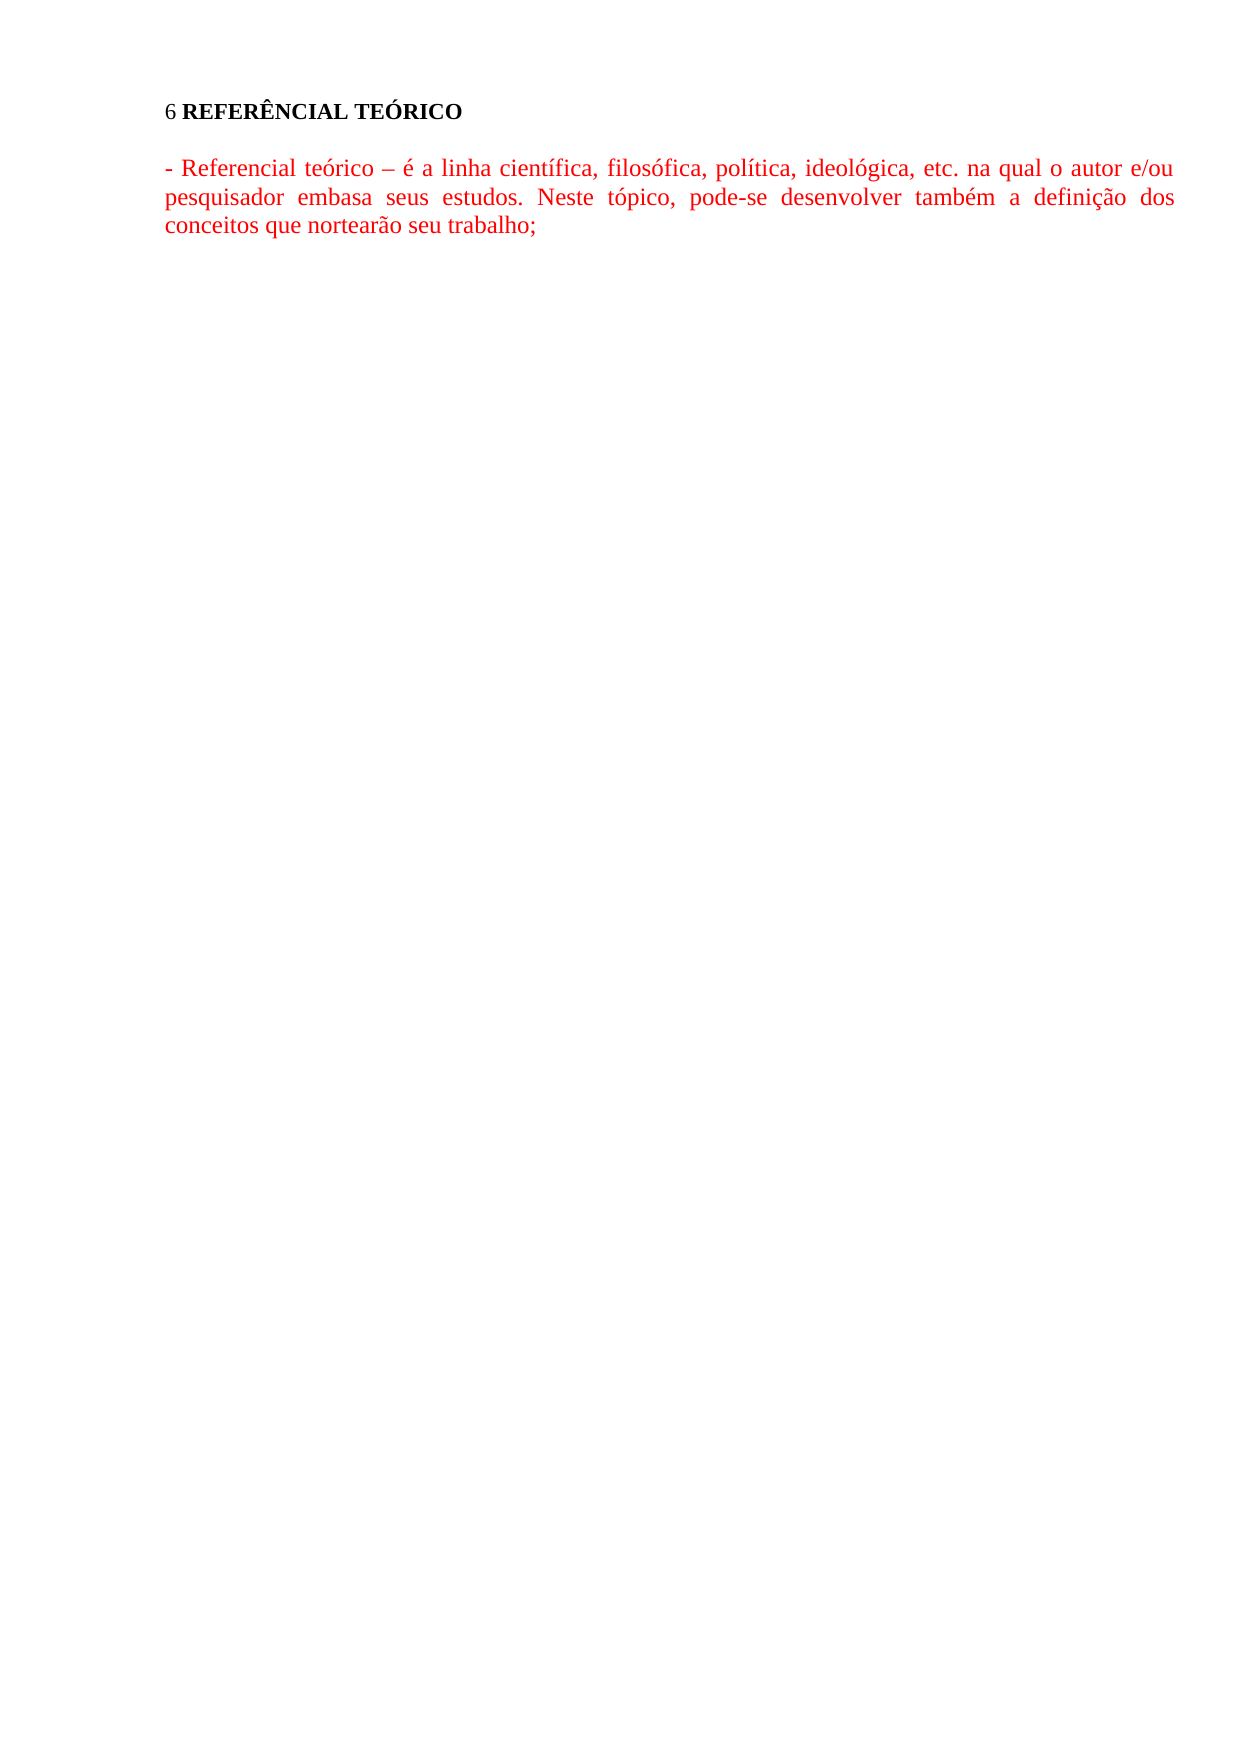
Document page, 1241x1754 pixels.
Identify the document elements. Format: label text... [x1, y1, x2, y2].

text 6 REFERÊNCIAL TEÓRICO [164, 98, 1176, 124]
text - Referencial teórico – é a linha científica, filosófica, política, ideológica, etc. na qual o autor e/ou pesquisador embasa seus estudos. Neste tópico, pode-se desenvolver também a definição dos conceitos que nortearão seu trabalho; [164, 153, 1176, 239]
